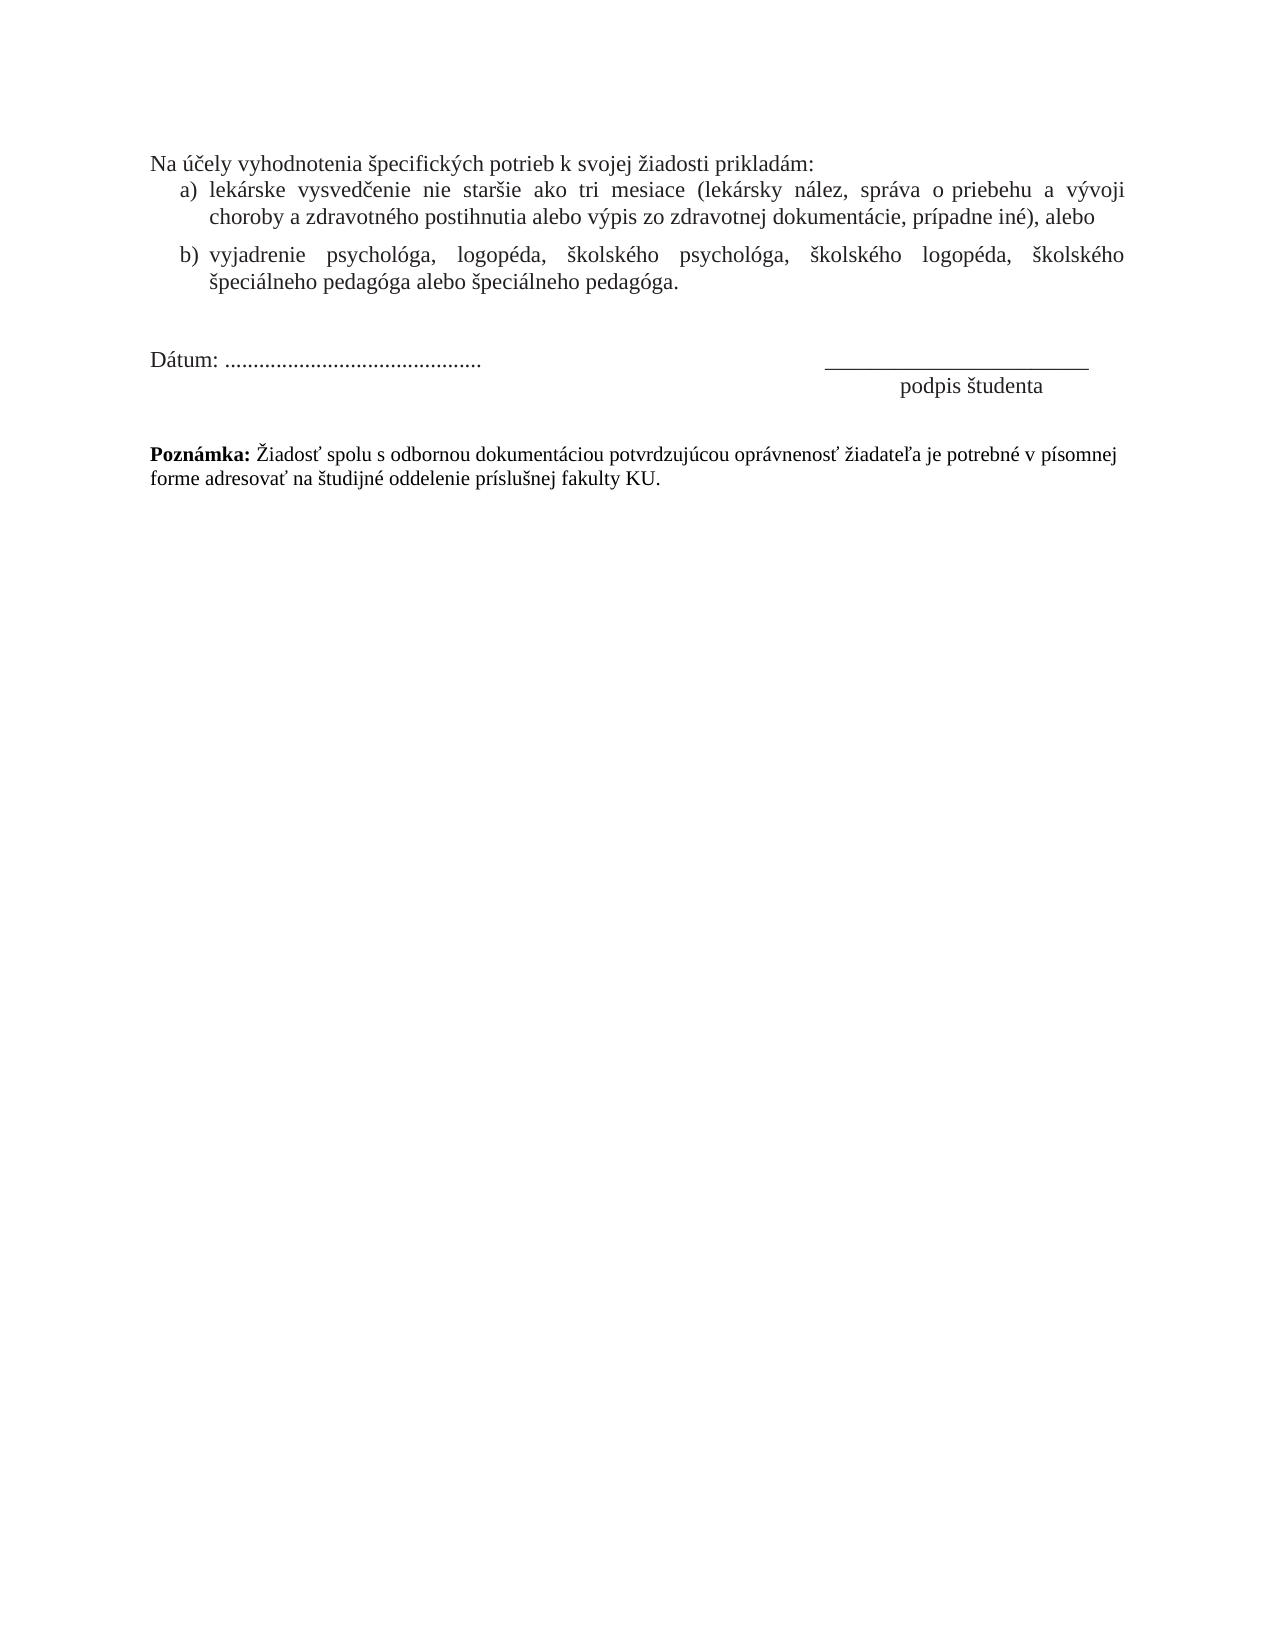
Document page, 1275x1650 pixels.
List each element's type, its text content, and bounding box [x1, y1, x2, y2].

text Dátum: ............................................. _______________________ [150, 346, 1125, 372]
text Poznámka: Žiadosť spolu s odbornou dokumentáciou potvrdzujúcou oprávnenosť žiadateľa je potrebné v písomnej forme adresovať na študijné oddelenie príslušnej fakulty KU. [150, 442, 1125, 490]
list lekárske vysvedčenie nie staršie ako tri mesiace (lekársky nález, správa o priebehu a vývoji choroby a zdravotného postihnutia alebo výpis zo zdravotnej dokumentácie, prípadne iné), alebo [179, 176, 1125, 229]
text Na účely vyhodnotenia špecifických potrieb k svojej žiadosti prikladám: [150, 150, 1125, 176]
list vyjadrenie psychológa, logopéda, školského psychológa, školského logopéda, školského špeciálneho pedagóga alebo špeciálneho pedagóga. [179, 242, 1125, 294]
text podpis študenta [150, 372, 1125, 398]
